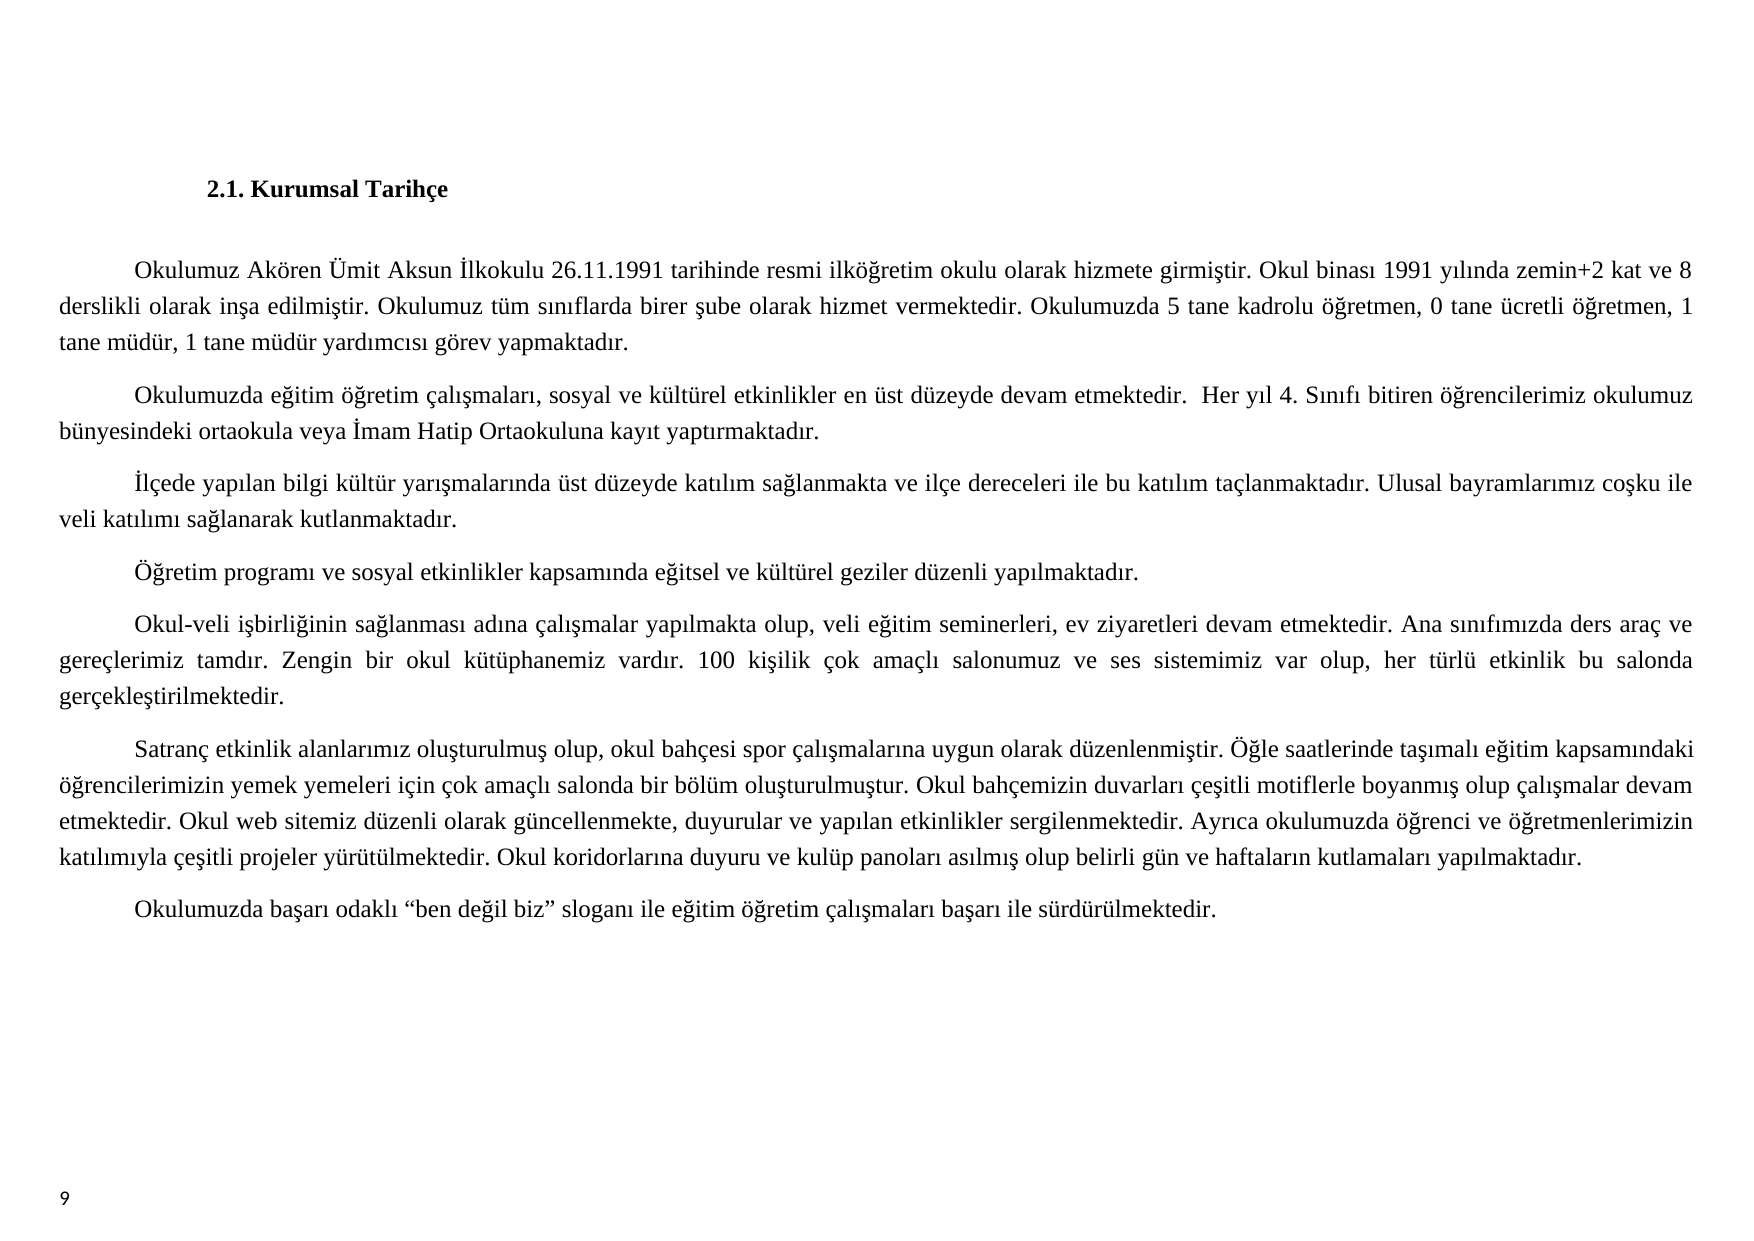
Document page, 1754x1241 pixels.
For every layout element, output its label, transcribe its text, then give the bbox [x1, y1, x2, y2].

text Okulumuzda eğitim öğretim çalışmaları, sosyal ve kültürel etkinlikler en üst düzeyde devam etmektedir. Her yıl 4. Sınıfı bitiren öğrencilerimiz okulumuz bünyesindeki ortaokula veya İmam Hatip Ortaokuluna kayıt yaptırmaktadır. [59, 380, 1695, 444]
text 2.1. Kurumsal Tarihçe [59, 174, 1695, 203]
text Okulumuzda başarı odaklı “ben değil biz” sloganı ile eğitim öğretim çalışmaları başarı ile sürdürülmektedir. [59, 894, 1695, 923]
text Okulumuz Akören Ümit Aksun İlkokulu 26.11.1991 tarihinde resmi ilköğretim okulu olarak hizmete girmiştir. Okul binası 1991 yılında zemin+2 kat ve 8 derslikli olarak inşa edilmiştir. Okulumuz tüm sınıflarda birer şube olarak hizmet vermektedir. Okulumuzda 5 tane kadrolu öğretmen, 0 tane ücretli öğretmen, 1 tane müdür, 1 tane müdür yardımcısı görev yapmaktadır. [59, 255, 1695, 356]
text Okul-veli işbirliğinin sağlanması adına çalışmalar yapılmakta olup, veli eğitim seminerleri, ev ziyaretleri devam etmektedir. Ana sınıfımızda ders araç ve gereçlerimiz tamdır. Zengin bir okul kütüphanemiz vardır. 100 kişilik çok amaçlı salonumuz ve ses sistemimiz var olup, her türlü etkinlik bu salonda gerçekleştirilmektedir. [59, 609, 1695, 710]
text İlçede yapılan bilgi kültür yarışmalarında üst düzeyde katılım sağlanmakta ve ilçe dereceleri ile bu katılım taçlanmaktadır. Ulusal bayramlarımız coşku ile veli katılımı sağlanarak kutlanmaktadır. [59, 468, 1695, 533]
text Satranç etkinlik alanlarımız oluşturulmuş olup, okul bahçesi spor çalışmalarına uygun olarak düzenlenmiştir. Öğle saatlerinde taşımalı eğitim kapsamındaki öğrencilerimizin yemek yemeleri için çok amaçlı salonda bir bölüm oluşturulmuştur. Okul bahçemizin duvarları çeşitli motiflerle boyanmış olup çalışmalar devam etmektedir. Okul web sitemiz düzenli olarak güncellenmekte, duyurular ve yapılan etkinlikler sergilenmektedir. Ayrıca okulumuzda öğrenci ve öğretmenlerimizin katılımıyla çeşitli projeler yürütülmektedir. Okul koridorlarına duyuru ve kulüp panoları asılmış olup belirli gün ve haftaların kutlamaları yapılmaktadır. [59, 734, 1695, 871]
text Öğretim programı ve sosyal etkinlikler kapsamında eğitsel ve kültürel geziler düzenli yapılmaktadır. [59, 557, 1695, 586]
